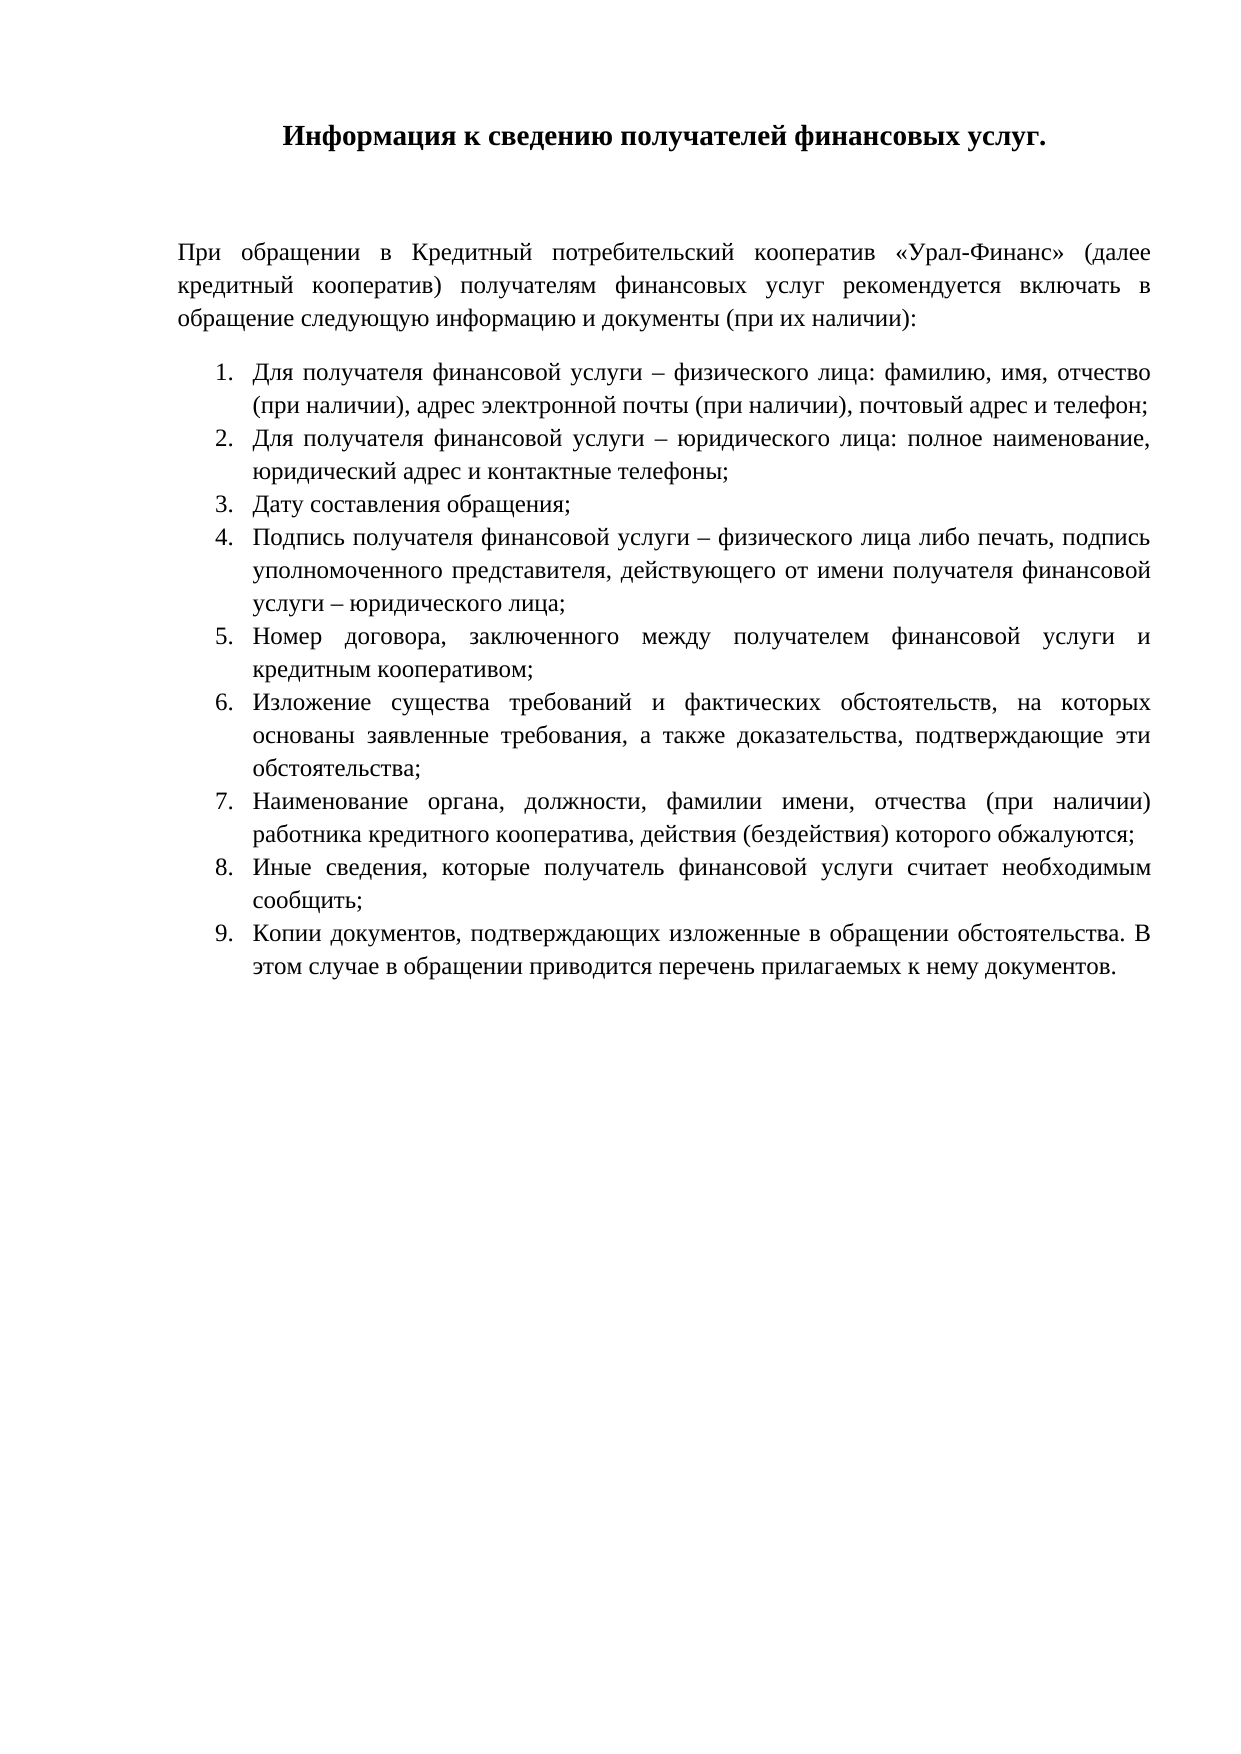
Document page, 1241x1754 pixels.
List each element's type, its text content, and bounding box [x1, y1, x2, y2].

list Номер договора, заключенного между получателем финансовой услуги и кредитным кооперативом; [215, 621, 1152, 683]
list Для получателя финансовой услуги – физического лица: фамилию, имя, отчество (при наличии), адрес электронной почты (при наличии), почтовый адрес и телефон; [215, 357, 1152, 418]
list Иные сведения, которые получатель финансовой услуги считает необходимым сообщить; [215, 852, 1152, 914]
list Изложение существа требований и фактических обстоятельств, на которых основаны заявленные требования, а также доказательства, подтверждающие эти обстоятельства; [215, 687, 1152, 782]
text Информация к сведению получателей финансовых услуг. [177, 118, 1152, 152]
list Дату составления обращения; [215, 489, 1152, 518]
list Подпись получателя финансовой услуги – физического лица либо печать, подпись уполномоченного представителя, действующего от имени получателя финансовой услуги – юридического лица; [215, 522, 1152, 617]
list Копии документов, подтверждающих изложенные в обращении обстоятельства. В этом случае в обращении приводится перечень прилагаемых к нему документов. [215, 918, 1152, 980]
list Наименование органа, должности, фамилии имени, отчества (при наличии) работника кредитного кооператива, действия (бездействия) которого обжалуются; [215, 786, 1152, 848]
list Для получателя финансовой услуги – юридического лица: полное наименование, юридический адрес и контактные телефоны; [215, 423, 1152, 484]
text При обращении в Кредитный потребительский кооператив «Урал-Финанс» (далее кредитный кооператив) получателям финансовых услуг рекомендуется включать в обращение следующую информацию и документы (при их наличии): [177, 237, 1152, 332]
